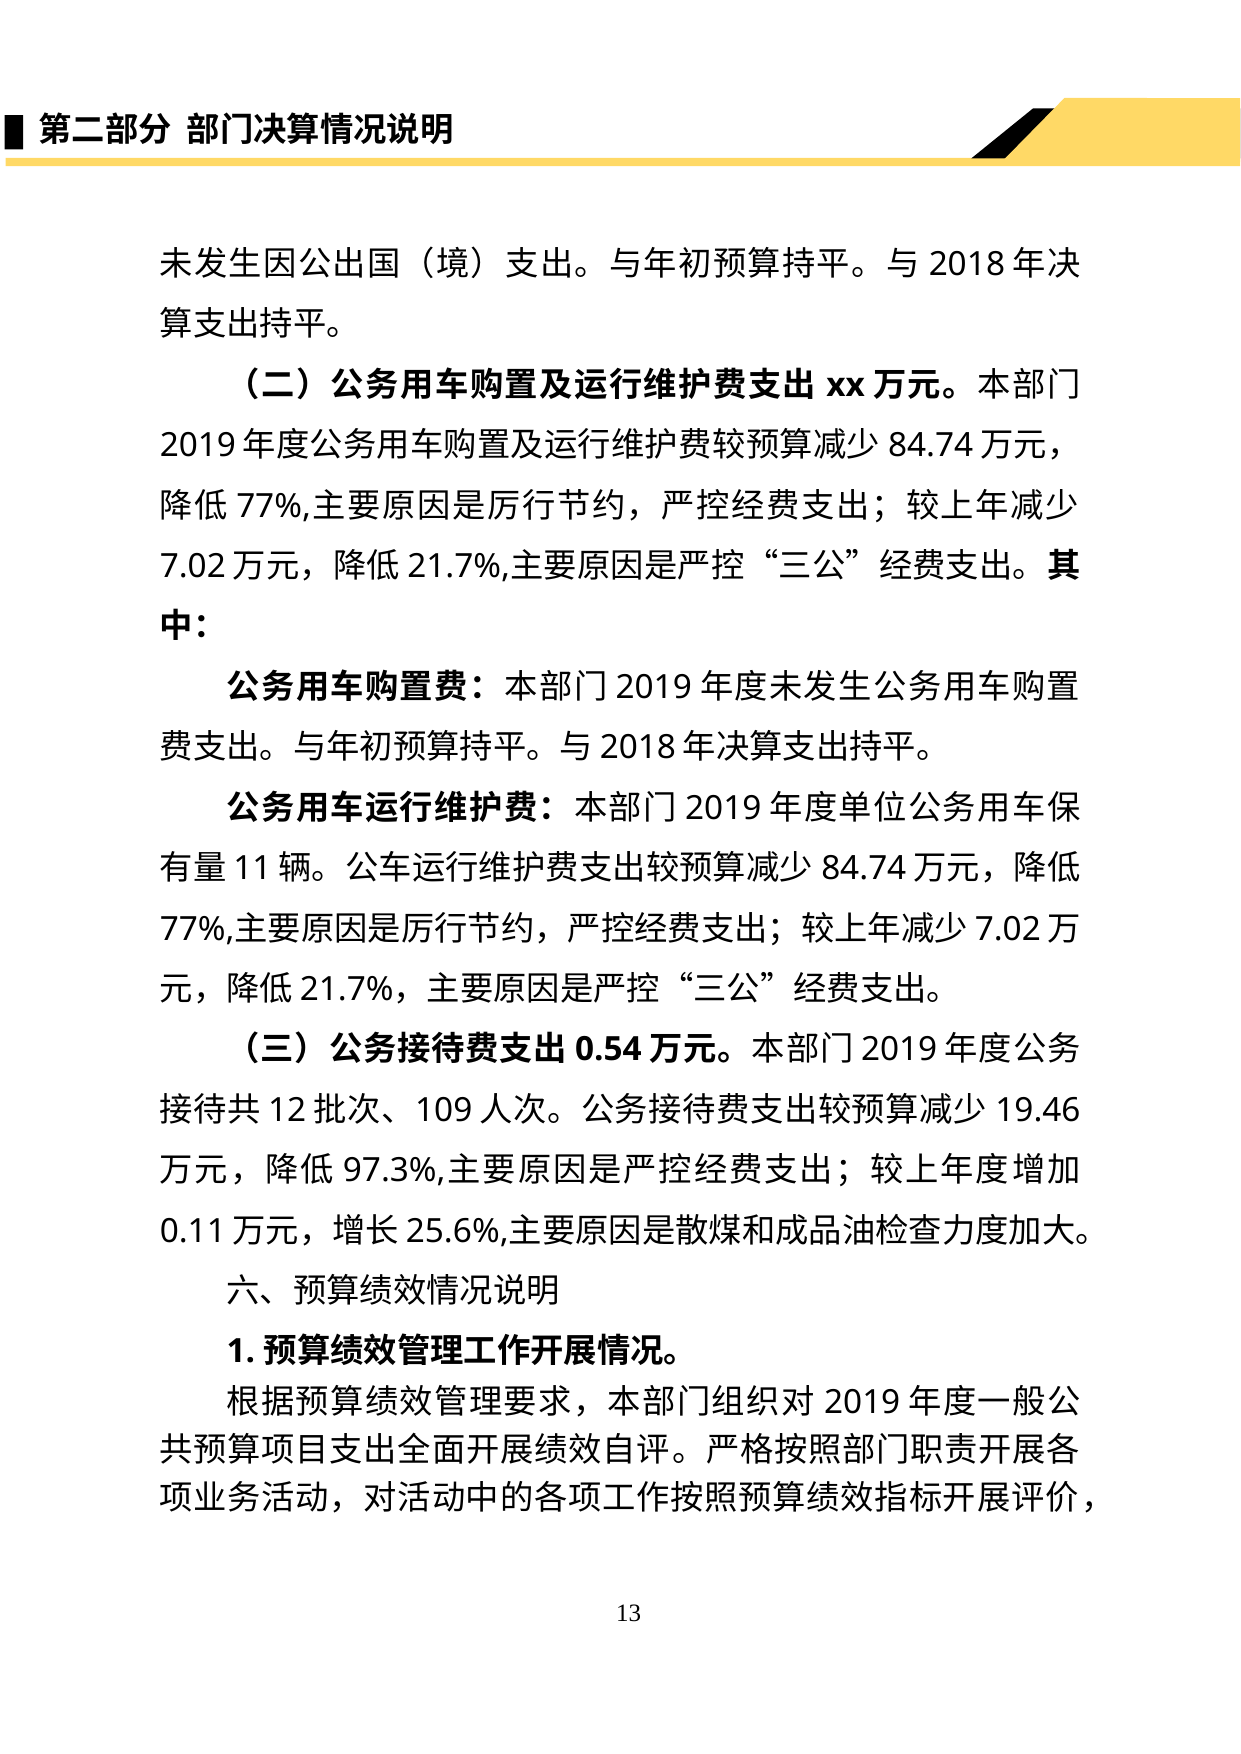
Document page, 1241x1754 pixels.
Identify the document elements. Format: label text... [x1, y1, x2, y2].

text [159, 227, 1081, 348]
text 六、预算绩效情况说明 [159, 1254, 1081, 1314]
text （三）公务接待费支出0.54万元。本部门2019年度公务接待共12批次、109人次。公务接待费支出较预算减少19.46万元，降低97.3%,主要原因是严控经费支出；较上年度增加0.11万元，增长25.6%,主要原因是散煤和成品油检查力度加大。 [159, 1012, 1081, 1254]
text （二）公务用车购置及运行维护费支出xx万元。本部门2019年度公务用车购置及运行维护费较预算减少84.74万元，降低77%,主要原因是厉行节约，严控经费支出；较上年减少7.02万元，降低21.7%,主要原因是严控“三公”经费支出。其中： [159, 348, 1081, 650]
text 1. 预算绩效管理工作开展情况。 [159, 1314, 1081, 1375]
text 公务用车购置费：本部门2019年度未发生公务用车购置费支出。与年初预算持平。与2018年决算支出持平。 [159, 650, 1081, 771]
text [159, 1375, 1081, 1519]
text 公务用车运行维护费：本部门2019年度单位公务用车保有量11辆。公车运行维护费支出较预算减少84.74万元，降低77%,主要原因是厉行节约，严控经费支出；较上年减少7.02万元，降低21.7%，主要原因是严控“三公”经费支出。 [159, 771, 1081, 1012]
